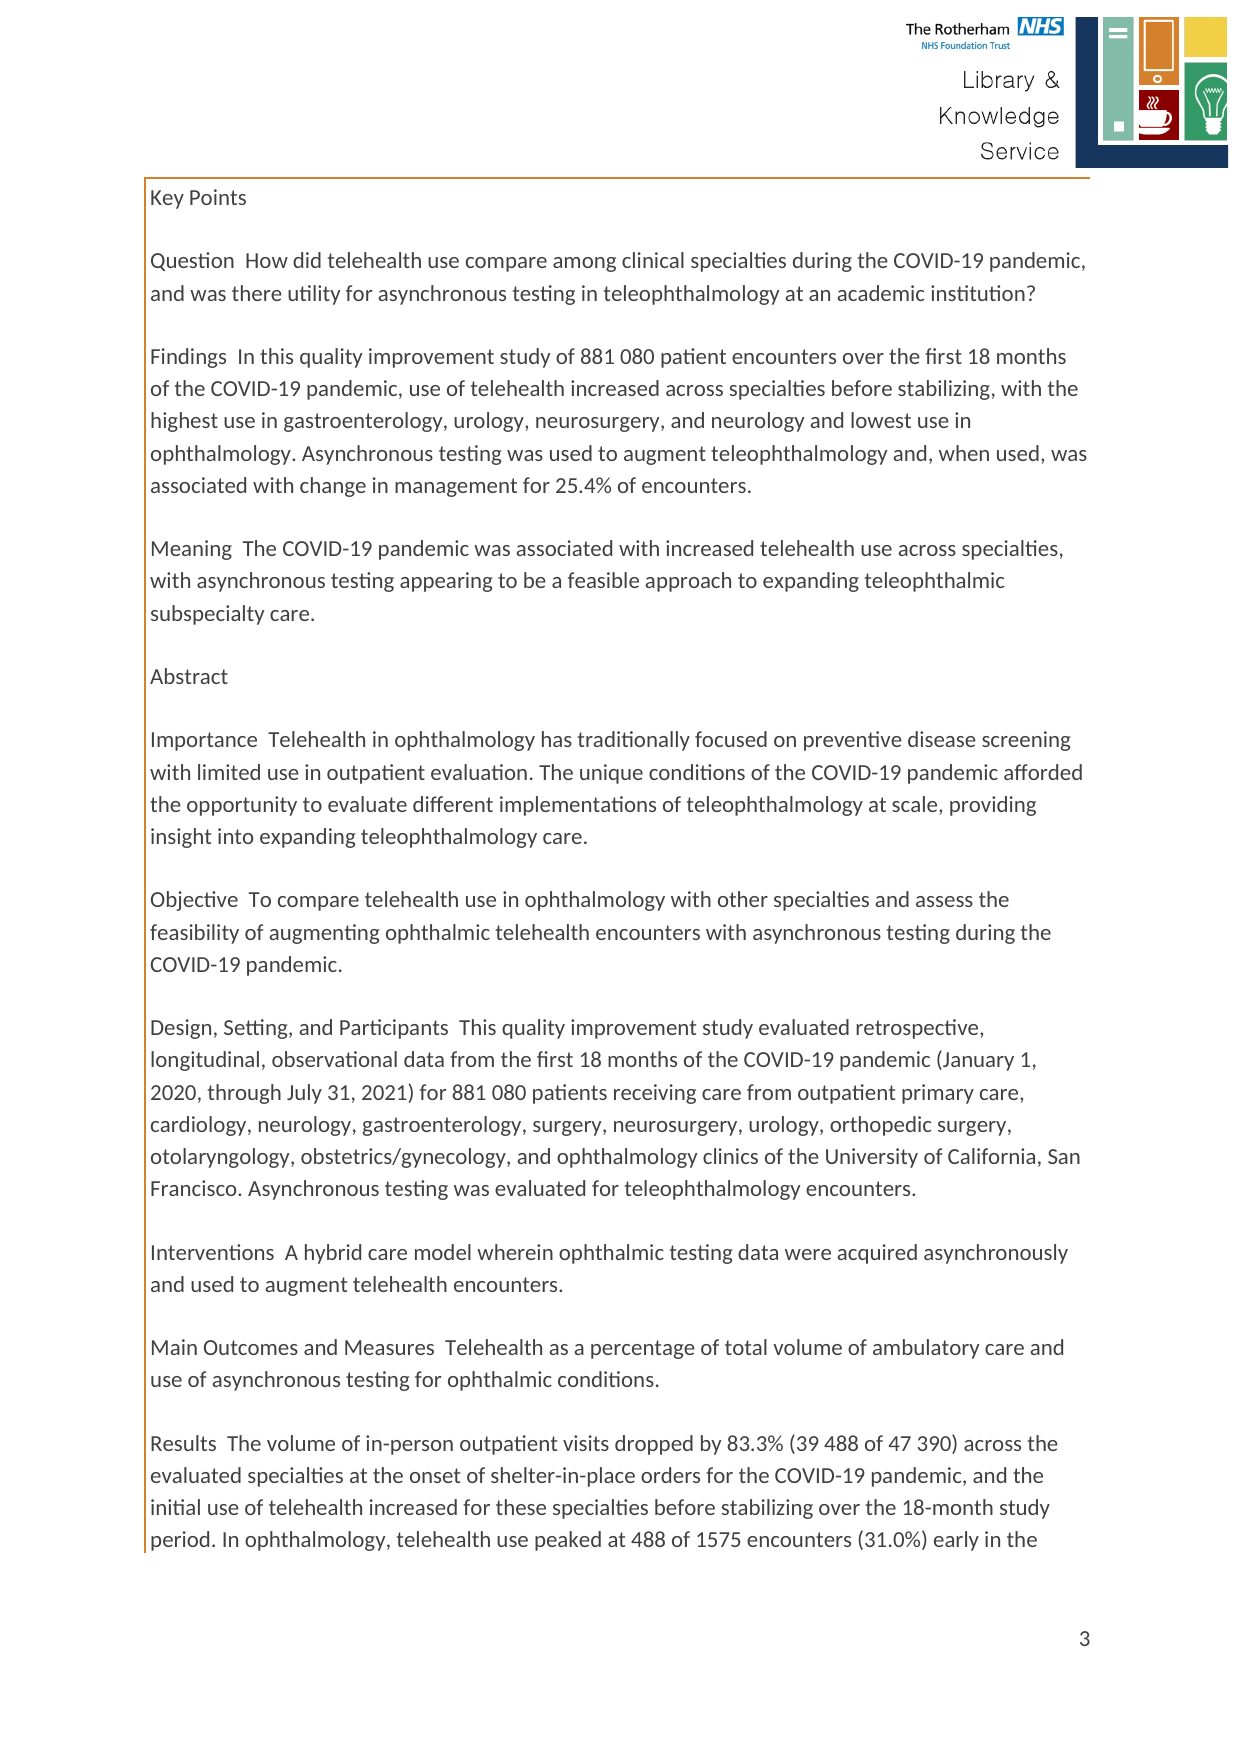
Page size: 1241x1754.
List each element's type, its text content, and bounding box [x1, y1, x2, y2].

text Meaning The COVID-19 pandemic was associated with increased telehealth use across specialties, with asynchronous testing appearing to be a feasible approach to expanding teleophthalmic subspecialty care. [146, 528, 1090, 627]
text Interventions A hybrid care model wherein ophthalmic testing data were acquired asynchronously and used to augment telehealth encounters. [146, 1232, 1090, 1298]
picture [902, 17, 1229, 177]
text Main Outcomes and Measures Telehealth as a percentage of total volume of ambulatory care and use of asynchronous testing for ophthalmic conditions. [146, 1328, 1090, 1393]
text Objective To compare telehealth use in ophthalmology with other specialties and assess the feasibility of augmenting ophthalmic telehealth encounters with asynchronous testing during the COVID-19 pandemic. [146, 880, 1090, 978]
text Key Points [146, 179, 1090, 211]
text Abstract [146, 656, 1090, 690]
text Question How did telehealth use compare among clinical specialties during the COVID-19 pandemic, and was there utility for asynchronous testing in teleophthalmology at an academic institution? [146, 241, 1090, 307]
text Findings In this quality improvement study of 881 080 patient encounters over the first 18 months of the COVID-19 pandemic, use of telehealth increased across specialties before stabilizing, with the highest use in gastroenterology, urology, neurosurgery, and neurology and lowest use in ophthalmology. Asynchronous testing was used to augment teleophthalmology and, when used, was associated with change in management for 25.4% of encounters. [146, 336, 1090, 499]
text Design, Setting, and Participants This quality improvement study evaluated retrospective, longitudinal, observational data from the first 18 months of the COVID-19 pandemic (January 1, 2020, through July 31, 2021) for 881 080 patients receiving care from outpatient primary care, cardiology, neurology, gastroenterology, surgery, neurosurgery, urology, orthopedic surgery, otolaryngology, obstetrics/gynecology, and ophthalmology clinics of the University of California, San Francisco. Asynchronous testing was evaluated for teleophthalmology encounters. [146, 1008, 1090, 1202]
text Importance Telehealth in ophthalmology has traditionally focused on preventive disease screening with limited use in outpatient evaluation. The unique conditions of the COVID-19 pandemic afforded the opportunity to evaluate different implementations of teleophthalmology at scale, providing insight into expanding teleophthalmology care. [146, 720, 1090, 850]
